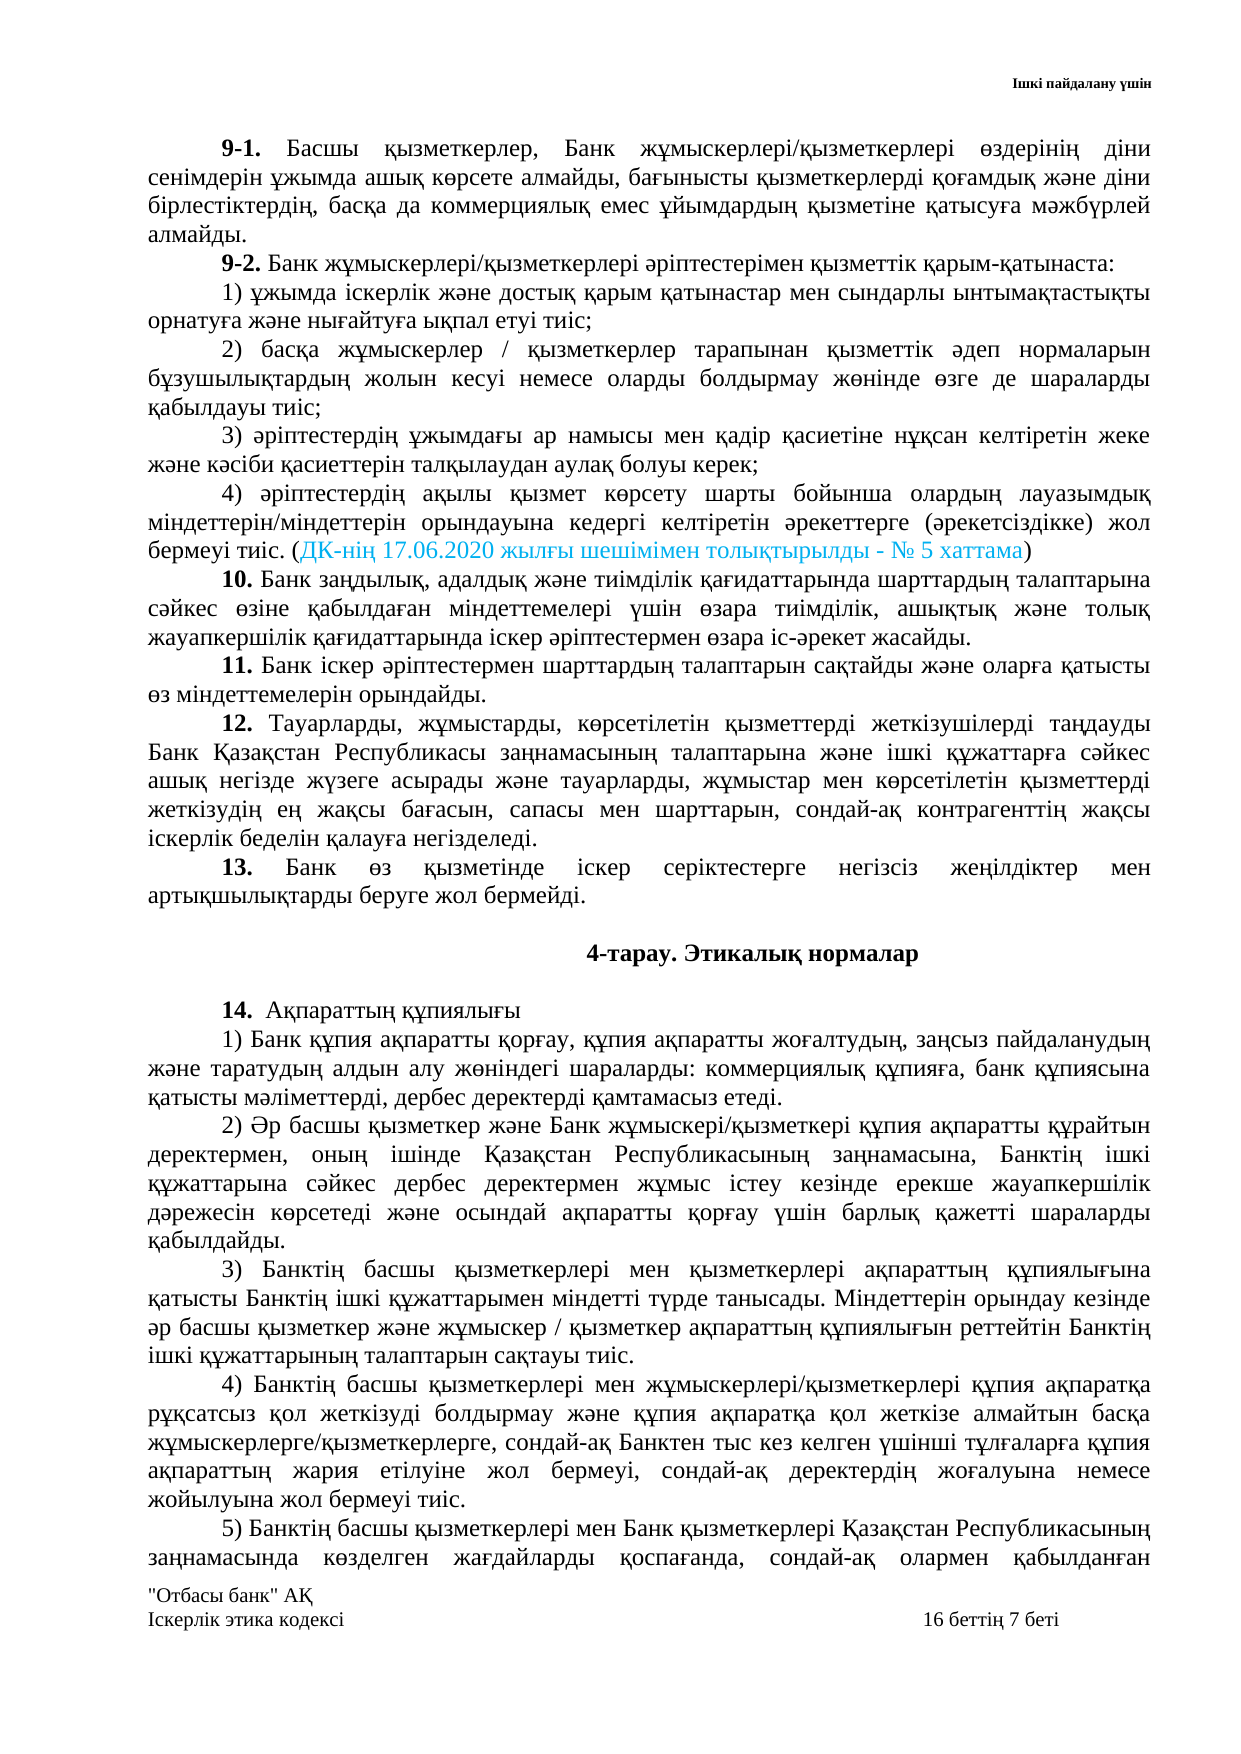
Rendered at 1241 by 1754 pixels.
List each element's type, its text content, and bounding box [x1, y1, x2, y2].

text 14. Ақпараттың құпиялығы [148, 995, 1152, 1024]
text 12. Тауарларды, жұмыстарды, көрсетілетін қызметтерді жеткізушілерді таңдауды Банк Қазақстан Республикасы заңнамасының талаптарына және ішкі құжаттарға сәйкес ашық негізде жүзеге асырады және тауарларды, жұмыстар мен көрсетілетін қызметтерді жеткізудің ең жақсы бағасын, сапасы мен шарттарын, сондай-ақ контрагенттің жақсы іскерлік беделін қалауға негізделеді. [148, 708, 1152, 852]
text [148, 1513, 1152, 1570]
text 1) Банк құпия ақпаратты қорғау, құпия ақпаратты жоғалтудың, заңсыз пайдаланудың және таратудың алдын алу жөніндегі шараларды: коммерциялық құпияға, банк құпиясына қатысты мәліметтерді, дербес деректерді қамтамасыз етеді. [148, 1024, 1152, 1110]
text 2) басқа жұмыскерлер / қызметкерлер тарапынан қызметтік әдеп нормаларын бұзушылықтардың жолын кесуі немесе оларды болдырмау жөнінде өзге де шараларды қабылдауы тиіс; [148, 334, 1152, 420]
text 4) әріптестердің ақылы қызмет көрсету шарты бойынша олардың лауазымдық міндеттерін/міндеттерін орындауына кедергі келтіретін әрекеттерге (әрекетсіздікке) жол бермеуі тиіс. (ДК-нің 17.06.2020 жылғы шешімімен толықтырылды - № 5 хаттама) [148, 478, 1152, 564]
text 9-2. Банк жұмыскерлері/қызметкерлері әріптестерімен қызметтік қарым-қатынаста: [148, 248, 1152, 277]
text 3) Банктің басшы қызметкерлері мен қызметкерлері ақпараттың құпиялығына қатысты Банктің ішкі құжаттарымен міндетті түрде танысады. Міндеттерін орындау кезінде әр басшы қызметкер және жұмыскер / қызметкер ақпараттың құпиялығын реттейтін Банктің ішкі құжаттарының талаптарын сақтауы тиіс. [148, 1254, 1152, 1369]
text 13. Банк өз қызметінде іскер серіктестерге негізсіз жеңілдіктер мен артықшылықтарды беруге жол бермейді. [148, 852, 1152, 909]
text 10. Банк заңдылық, адалдық және тиімділік қағидаттарында шарттардың талаптарына сәйкес өзіне қабылдаған міндеттемелері үшін өзара тиімділік, ашықтық және толық жауапкершілік қағидаттарында іскер әріптестермен өзара іс-әрекет жасайды. [148, 564, 1152, 650]
text 4) Банктің басшы қызметкерлері мен жұмыскерлері/қызметкерлері құпия ақпаратқа рұқсатсыз қол жеткізуді болдырмау және құпия ақпаратқа қол жеткізе алмайтын басқа жұмыскерлерге/қызметкерлерге, сондай-ақ Банктен тыс кез келген үшінші тұлғаларға құпия ақпараттың жария етілуіне жол бермеуі, сондай-ақ деректердің жоғалуына немесе жойылуына жол бермеуі тиіс. [148, 1369, 1152, 1513]
picture [770, 547, 775, 556]
text 11. Банк іскер әріптестермен шарттардың талаптарын сақтайды және оларға қатысты өз міндеттемелерін орындайды. [148, 650, 1152, 708]
text 1) ұжымда іскерлік және достық қарым қатынастар мен сындарлы ынтымақтастықты орнатуға және нығайтуға ықпал етуі тиіс; [148, 277, 1152, 334]
subtitle 4-тарау. Этикалық нормалар [354, 938, 1152, 967]
text 2) Әр басшы қызметкер және Банк жұмыскері/қызметкері құпия ақпаратты құрайтын деректермен, оның ішінде Қазақстан Республикасының заңнамасына, Банктің ішкі құжаттарына сәйкес дербес деректермен жұмыс істеу кезінде ерекше жауапкершілік дәрежесін көрсетеді және осындай ақпаратты қорғау үшін барлық қажетті шараларды қабылдайды. [148, 1110, 1152, 1254]
text 9-1. Басшы қызметкерлер, Банк жұмыскерлері/қызметкерлері өздерінің діни сенімдерін ұжымда ашық көрсете алмайды, бағынысты қызметкерлерді қоғамдық және діни бірлестіктердің, басқа да коммерциялық емес ұйымдардың қызметіне қатысуға мәжбүрлей алмайды. [148, 133, 1152, 248]
text 3) әріптестердің ұжымдағы ар намысы мен қадір қасиетіне нұқсан келтіретін жеке және кәсіби қасиеттерін талқылаудан аулақ болуы керек; [148, 420, 1152, 478]
